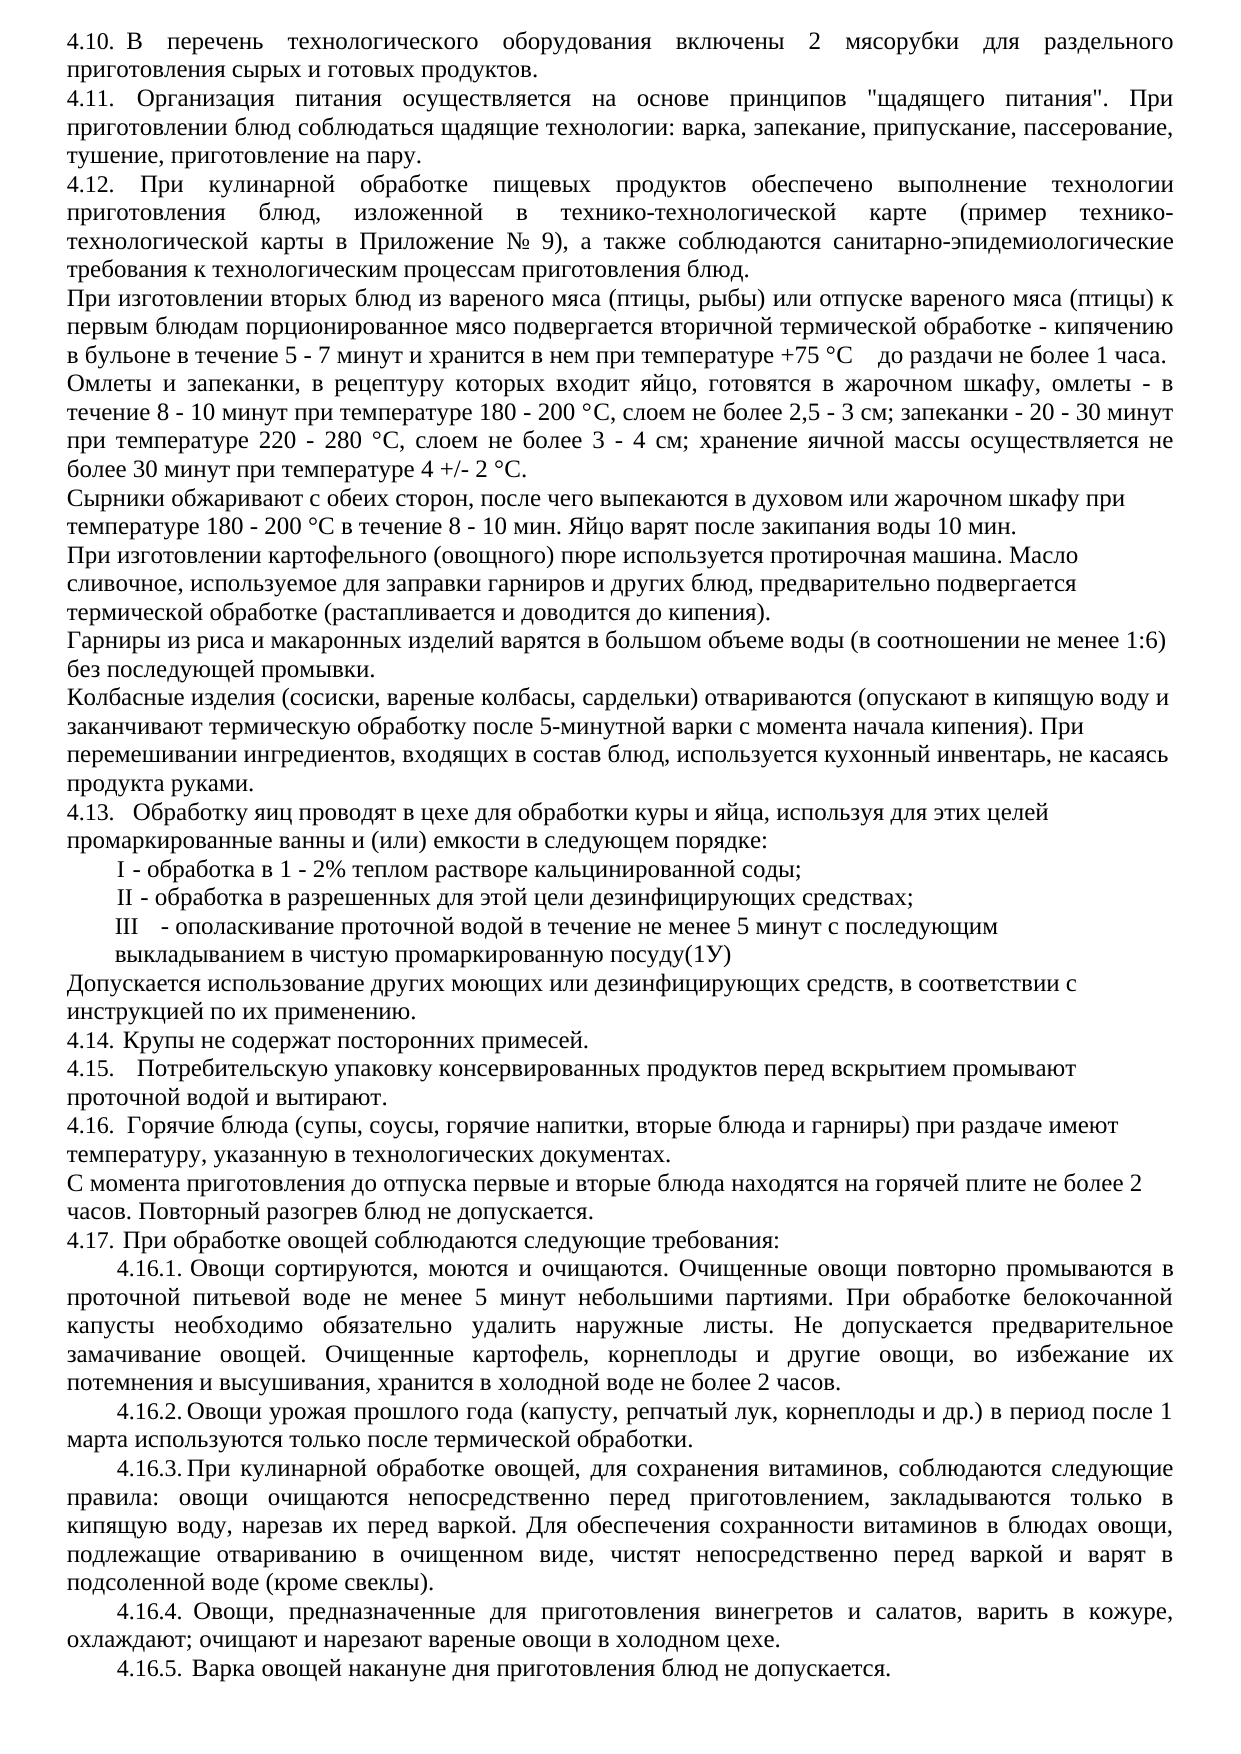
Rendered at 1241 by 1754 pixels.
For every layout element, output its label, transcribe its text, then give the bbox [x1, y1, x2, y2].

list Крупы не содержат посторонних примесей. [67, 1026, 1177, 1054]
list Потребительскую упаковку консервированных продуктов перед вскрытием промывают проточной водой и вытирают. [67, 1054, 1174, 1111]
list Овощи урожая прошлого года (капусту, репчатый лук, корнеплоды и др.) в период после 1 марта используются только после термической обработки. [67, 1397, 1174, 1454]
text Омлеты и запеканки, в рецептуру которых входит яйцо, готовятся в жарочном шкафу, омлеты - в течение 8 - 10 минут при температуре 180 - 200 °C, слоем не более 2,5 - 3 см; запеканки - 20 - 30 минут при температуре 220 - 280 °C, слоем не более 3 - 4 см; хранение яичной массы осуществляется не более 30 минут при температуре 4 +/- 2 °C. [67, 369, 1174, 483]
list Овощи сортируются, моются и очищаются. Очищенные овощи повторно промываются в проточной питьевой воде не менее 5 минут небольшими партиями. При обработке белокочанной капусты необходимо обязательно удалить наружные листы. Не допускается предварительное замачивание овощей. Очищенные картофель, корнеплоды и другие овощи, во избежание их потемнения и высушивания, хранится в холодной воде не более 2 часов. [67, 1254, 1174, 1397]
list Овощи, предназначенные для приготовления винегретов и салатов, варить в кожуре, охлаждают; очищают и нарезают вареные овощи в холодном цехе. [67, 1596, 1174, 1653]
list При обработке овощей соблюдаются следующие требования: [67, 1225, 1177, 1254]
text Гарниры из риса и макаронных изделий варятся в большом объеме воды (в соотношении не менее 1:6) без последующей промывки. [67, 626, 1174, 683]
list - обработка в 1 - 2% теплом растворе кальцинированной соды; [67, 854, 1177, 883]
text Колбасные изделия (сосиски, вареные колбасы, сардельки) отвариваются (опускают в кипящую воду и заканчивают термическую обработку после 5-минутной варки с момента начала кипения). При перемешивании ингредиентов, входящих в состав блюд, используется кухонный инвентарь, не касаясь продукта руками. [67, 683, 1174, 797]
list При кулинарной обработке овощей, для сохранения витаминов, соблюдаются следующие правила: овощи очищаются непосредственно перед приготовлением, закладываются только в кипящую воду, нарезав их перед варкой. Для обеспечения сохранности витаминов в блюдах овощи, подлежащие отвариванию в очищенном виде, чистят непосредственно перед варкой и варят в подсоленной воде (кроме свеклы). [67, 1454, 1174, 1596]
text При изготовлении вторых блюд из вареного мяса (птицы, рыбы) или отпуске вареного мяса (птицы) к первым блюдам порционированное мясо подвергается вторичной термической обработке - кипячению в бульоне в течение 5 - 7 минут и хранится в нем при температуре +75 °C до раздачи не более 1 часа. [67, 283, 1174, 369]
list Организация питания осуществляется на основе принципов "щадящего питания". При приготовлении блюд соблюдаться щадящие технологии: варка, запекание, припускание, пассерование, тушение, приготовление на пару. [67, 84, 1174, 169]
list Обработку яиц проводят в цехе для обработки куры и яйца, используя для этих целей промаркированные ванны и (или) емкости в следующем порядке: [67, 797, 1174, 854]
text При изготовлении картофельного (овощного) пюре используется протирочная машина. Масло сливочное, используемое для заправки гарниров и других блюд, предварительно подвергается термической обработке (растапливается и доводится до кипения). [67, 540, 1174, 626]
list При кулинарной обработке пищевых продуктов обеспечено выполнение технологии приготовления блюд, изложенной в технико-технологической карте (пример технико- технологической карты в Приложение № 9), а также соблюдаются санитарно-эпидемиологические требования к технологическим процессам приготовления блюд. [67, 169, 1174, 283]
list - ополаскивание проточной водой в течение не менее 5 минут с последующим выкладыванием в чистую промаркированную посуду(1У) [114, 911, 1174, 968]
text Допускается использование других моющих или дезинфицирующих средств, в соответствии с инструкцией по их применению. [67, 968, 1174, 1026]
text С момента приготовления до отпуска первые и вторые блюда находятся на горячей плите не более 2 часов. Повторный разогрев блюд не допускается. [67, 1168, 1174, 1225]
list В перечень технологического оборудования включены 2 мясорубки для раздельного приготовления сырых и готовых продуктов. [67, 27, 1174, 84]
list Варка овощей накануне дня приготовления блюд не допускается. [67, 1653, 1177, 1682]
text Сырники обжаривают с обеих сторон, после чего выпекаются в духовом или жарочном шкафу при температуре 180 - 200 °C в течение 8 - 10 мин. Яйцо варят после закипания воды 10 мин. [67, 483, 1174, 540]
list Горячие блюда (супы, соусы, горячие напитки, вторые блюда и гарниры) при раздаче имеют температуру, указанную в технологических документах. [67, 1111, 1174, 1168]
list - обработка в разрешенных для этой цели дезинфицирующих средствах; [67, 883, 1177, 911]
